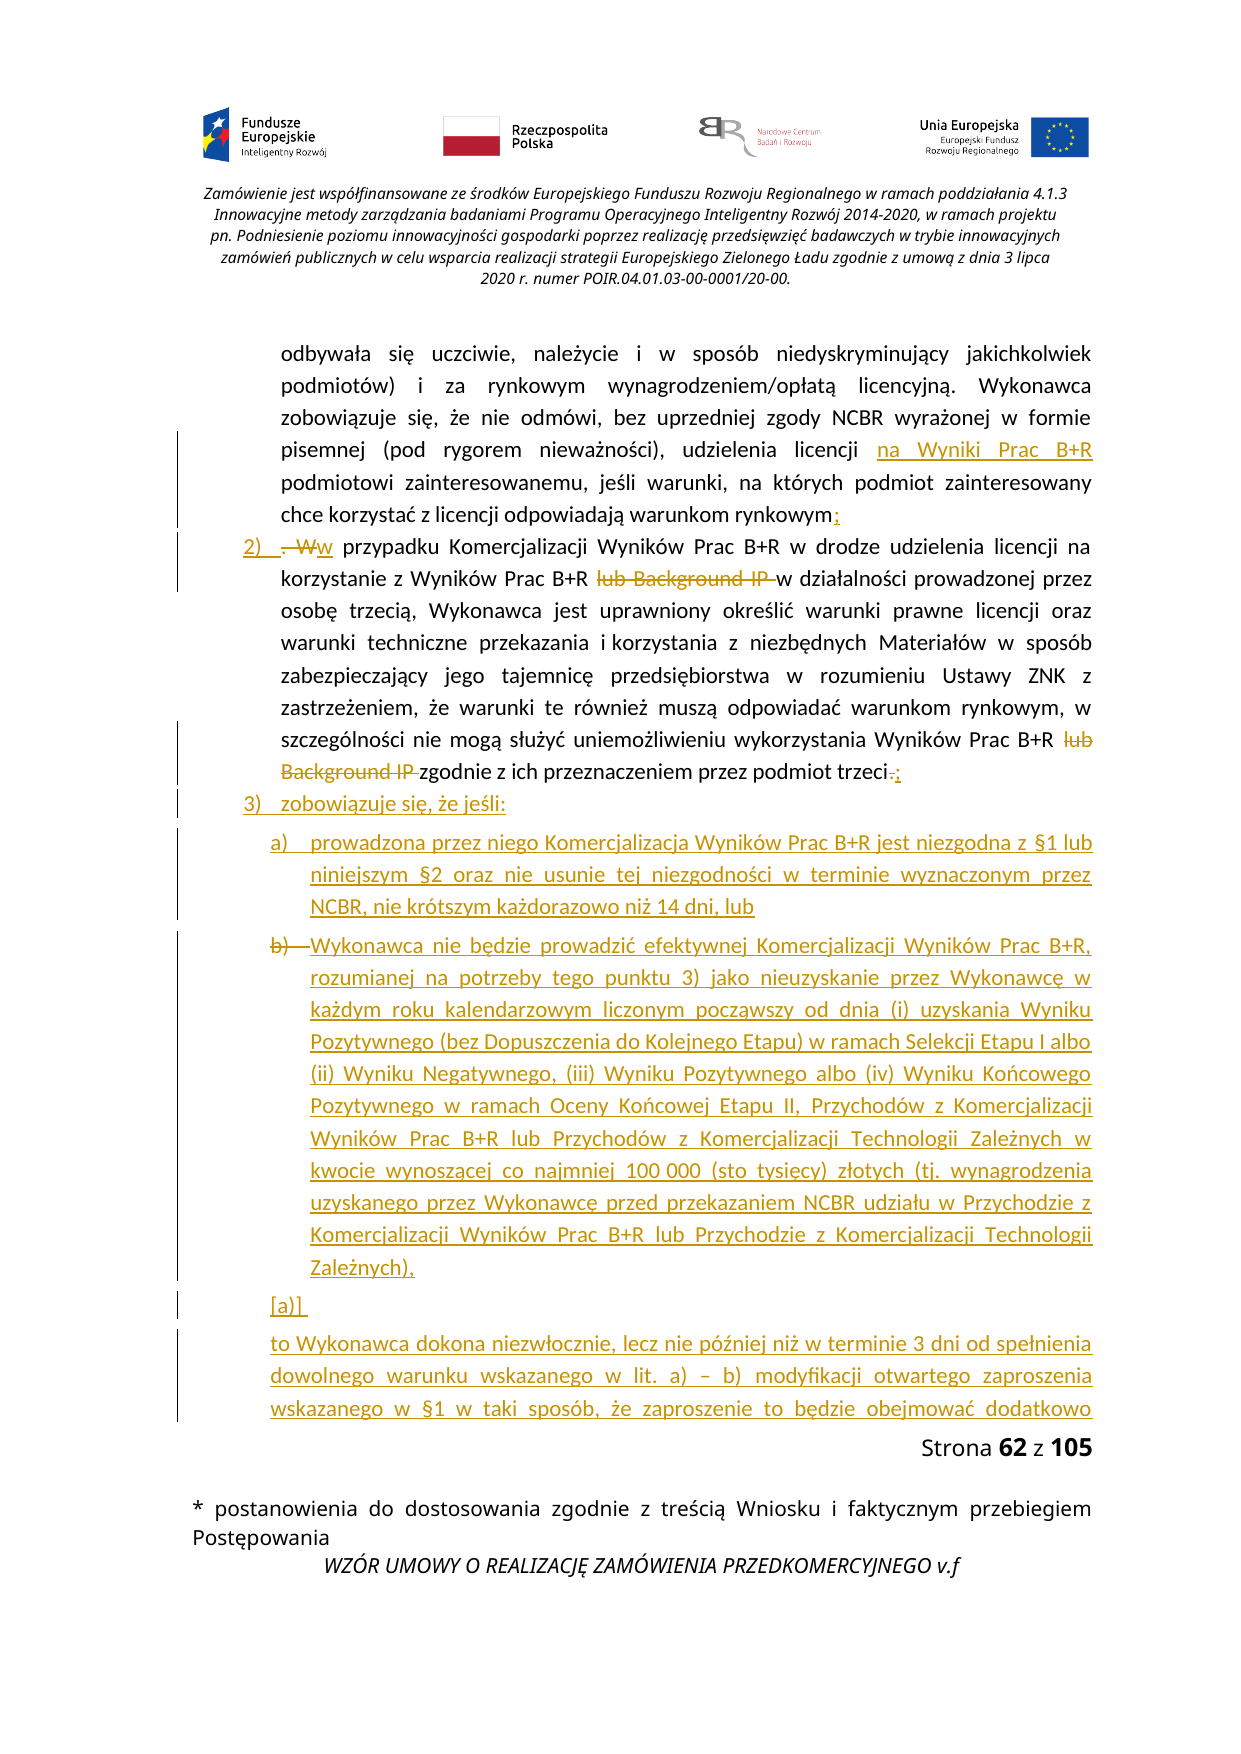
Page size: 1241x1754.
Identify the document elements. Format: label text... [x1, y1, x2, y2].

picture [203, 107, 1089, 162]
list przypadku Komercjalizacji Wyników Prac B+R w drodze udzielenia licencji na korzystanie z Wyników Prac B+R w działalności prowadzonej przez osobę trzecią, Wykonawca jest uprawniony określić warunki prawne licencji oraz warunki techniczne przekazania i korzystania z niezbędnych Materiałów w sposób zabezpieczający jego tajemnicę przedsiębiorstwa w rozumieniu Ustawy ZNK z zastrzeżeniem, że warunki te również muszą odpowiadać warunkom rynkowym, w szczególności nie mogą służyć uniemożliwieniu wykorzystania Wyników Prac B+R zgodnie z ich przeznaczeniem przez podmiot trzeci [243, 532, 1093, 785]
